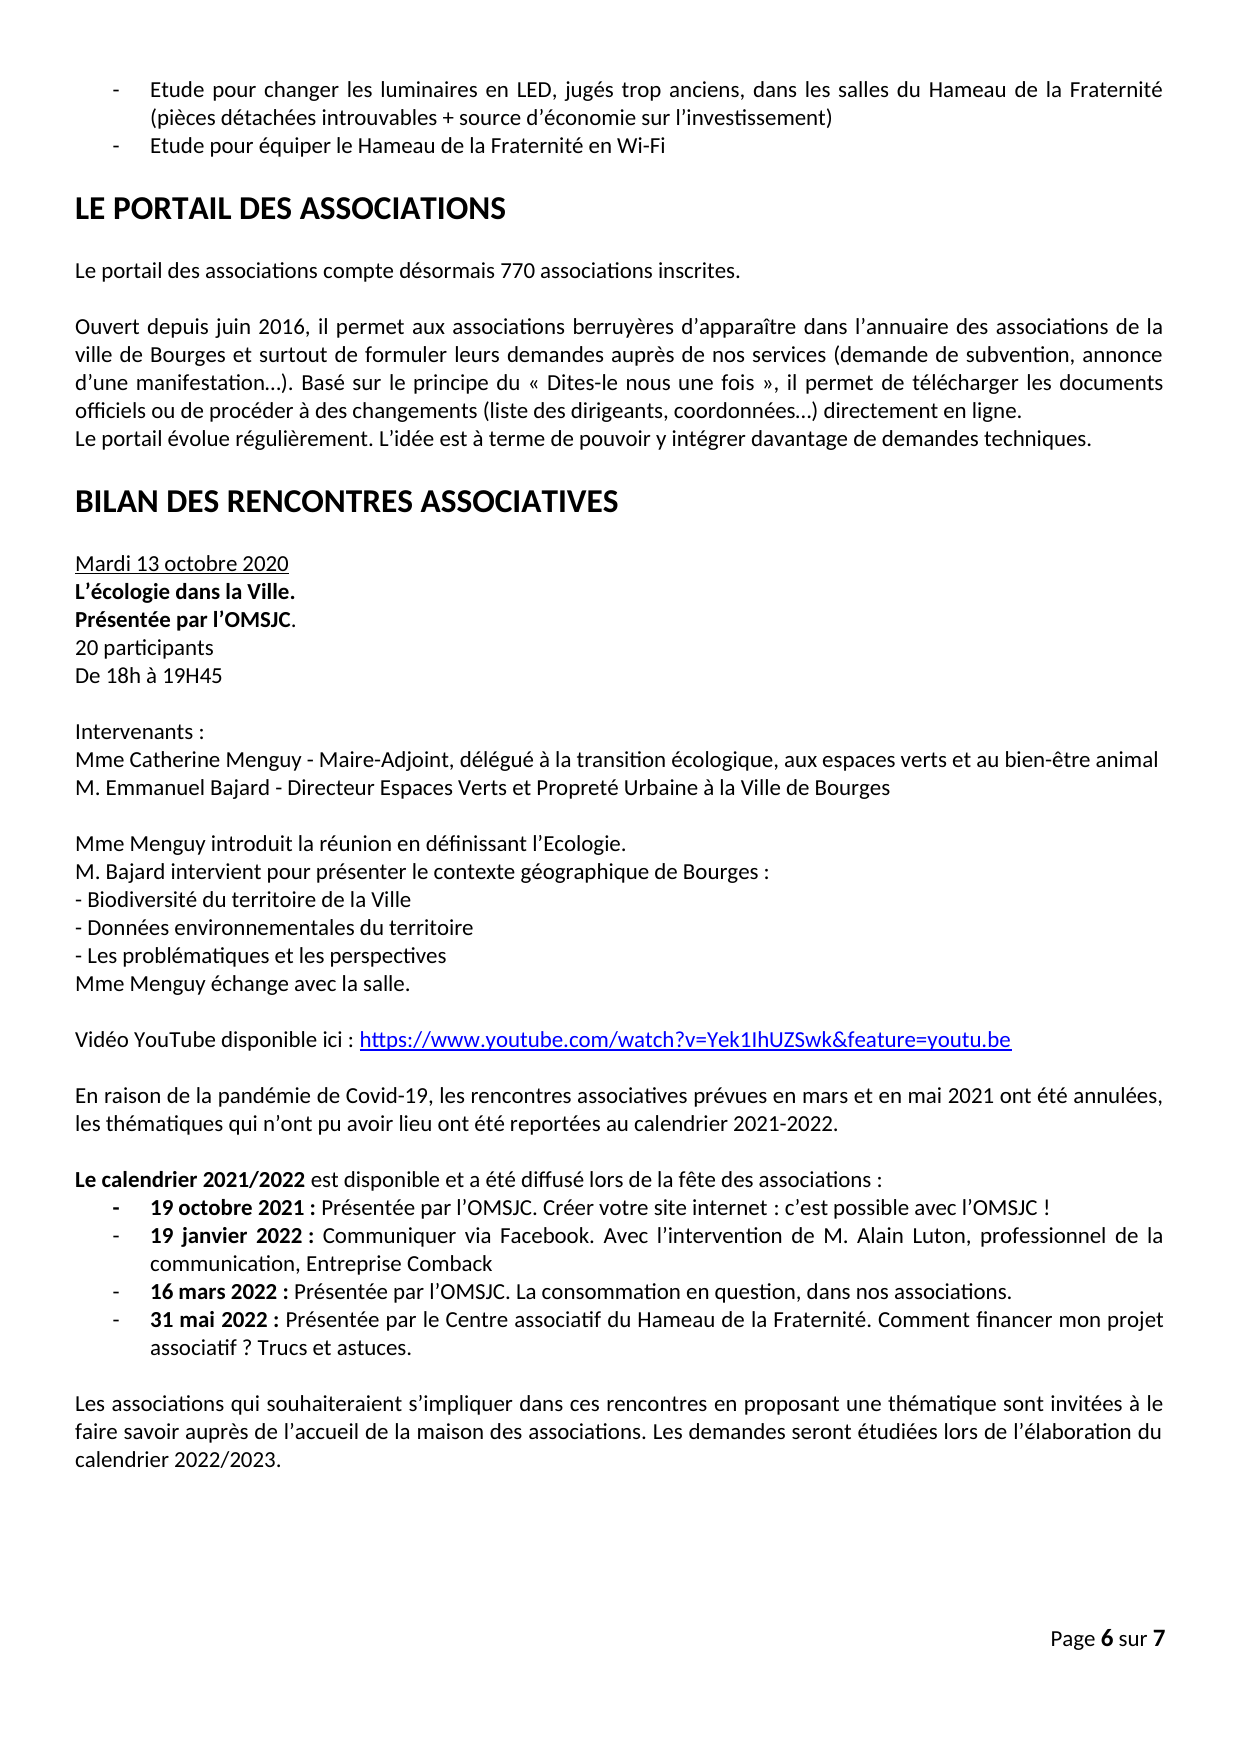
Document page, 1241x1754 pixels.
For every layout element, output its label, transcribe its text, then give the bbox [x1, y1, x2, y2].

text 20 participants [75, 633, 1165, 661]
text De 18h à 19H45 [75, 661, 1165, 689]
text LE PORTAIL DES ASSOCIATIONS [75, 187, 1165, 228]
list 19 octobre 2021 : Présentée par l’OMSJC. Créer votre site internet : c’est possible avec l’OMSJC ! [112, 1193, 1165, 1221]
text Mme Menguy échange avec la salle. [75, 969, 1165, 997]
list Etude pour équiper le Hameau de la Fraternité en Wi-Fi [112, 131, 1165, 159]
text - Les problématiques et les perspectives [75, 941, 1165, 969]
text Présentée par l’OMSJC. [75, 605, 1165, 633]
text Mme Menguy introduit la réunion en définissant l’Ecologie. [75, 829, 1165, 857]
list 19 janvier 2022 : Communiquer via Facebook. Avec l’intervention de M. Alain Luton, professionnel de la communication, Entreprise Comback [112, 1221, 1165, 1277]
text Le calendrier 2021/2022 est disponible et a été diffusé lors de la fête des associations : [75, 1165, 1165, 1193]
text - Biodiversité du territoire de la Ville [75, 885, 1165, 913]
list 31 mai 2022 : Présentée par le Centre associatif du Hameau de la Fraternité. Comment financer mon projet associatif ? Trucs et astuces. [112, 1305, 1165, 1361]
text Le portail évolue régulièrement. L’idée est à terme de pouvoir y intégrer davantage de demandes techniques. [75, 424, 1165, 452]
text M. Emmanuel Bajard - Directeur Espaces Verts et Propreté Urbaine à la Ville de Bourges [75, 773, 1165, 801]
text Vidéo YouTube disponible ici : https://www.youtube.com/watch?v=Yek1IhUZSwk&feature=youtu.be [75, 1025, 1165, 1053]
text En raison de la pandémie de Covid-19, les rencontres associatives prévues en mars et en mai 2021 ont été annulées, les thématiques qui n’ont pu avoir lieu ont été reportées au calendrier 2021-2022. [75, 1081, 1165, 1137]
text Mme Catherine Menguy - Maire-Adjoint, délégué à la transition écologique, aux espaces verts et au bien-être animal [75, 745, 1165, 773]
text Le portail des associations compte désormais 770 associations inscrites. [75, 256, 1165, 284]
text Ouvert depuis juin 2016, il permet aux associations berruyères d’apparaître dans l’annuaire des associations de la ville de Bourges et surtout de formuler leurs demandes auprès de nos services (demande de subvention, annonce d’une manifestation…). Basé sur le principe du « Dites-le nous une fois », il permet de télécharger les documents officiels ou de procéder à des changements (liste des dirigeants, coordonnées…) directement en ligne. [75, 312, 1165, 424]
text Mardi 13 octobre 2020 [75, 549, 1165, 577]
text Intervenants : [75, 717, 1165, 745]
list Etude pour changer les luminaires en LED, jugés trop anciens, dans les salles du Hameau de la Fraternité (pièces détachées introuvables + source d’économie sur l’investissement) [112, 75, 1165, 131]
list 16 mars 2022 : Présentée par l’OMSJC. La consommation en question, dans nos associations. [112, 1277, 1165, 1305]
text BILAN DES RENCONTRES ASSOCIATIVES [75, 480, 1165, 521]
text - Données environnementales du territoire [75, 913, 1165, 941]
text M. Bajard intervient pour présenter le contexte géographique de Bourges : [75, 857, 1165, 885]
text L’écologie dans la Ville. [75, 577, 1165, 605]
text Les associations qui souhaiteraient s’impliquer dans ces rencontres en proposant une thématique sont invitées à le faire savoir auprès de l’accueil de la maison des associations. Les demandes seront étudiées lors de l’élaboration du calendrier 2022/2023. [75, 1389, 1165, 1473]
